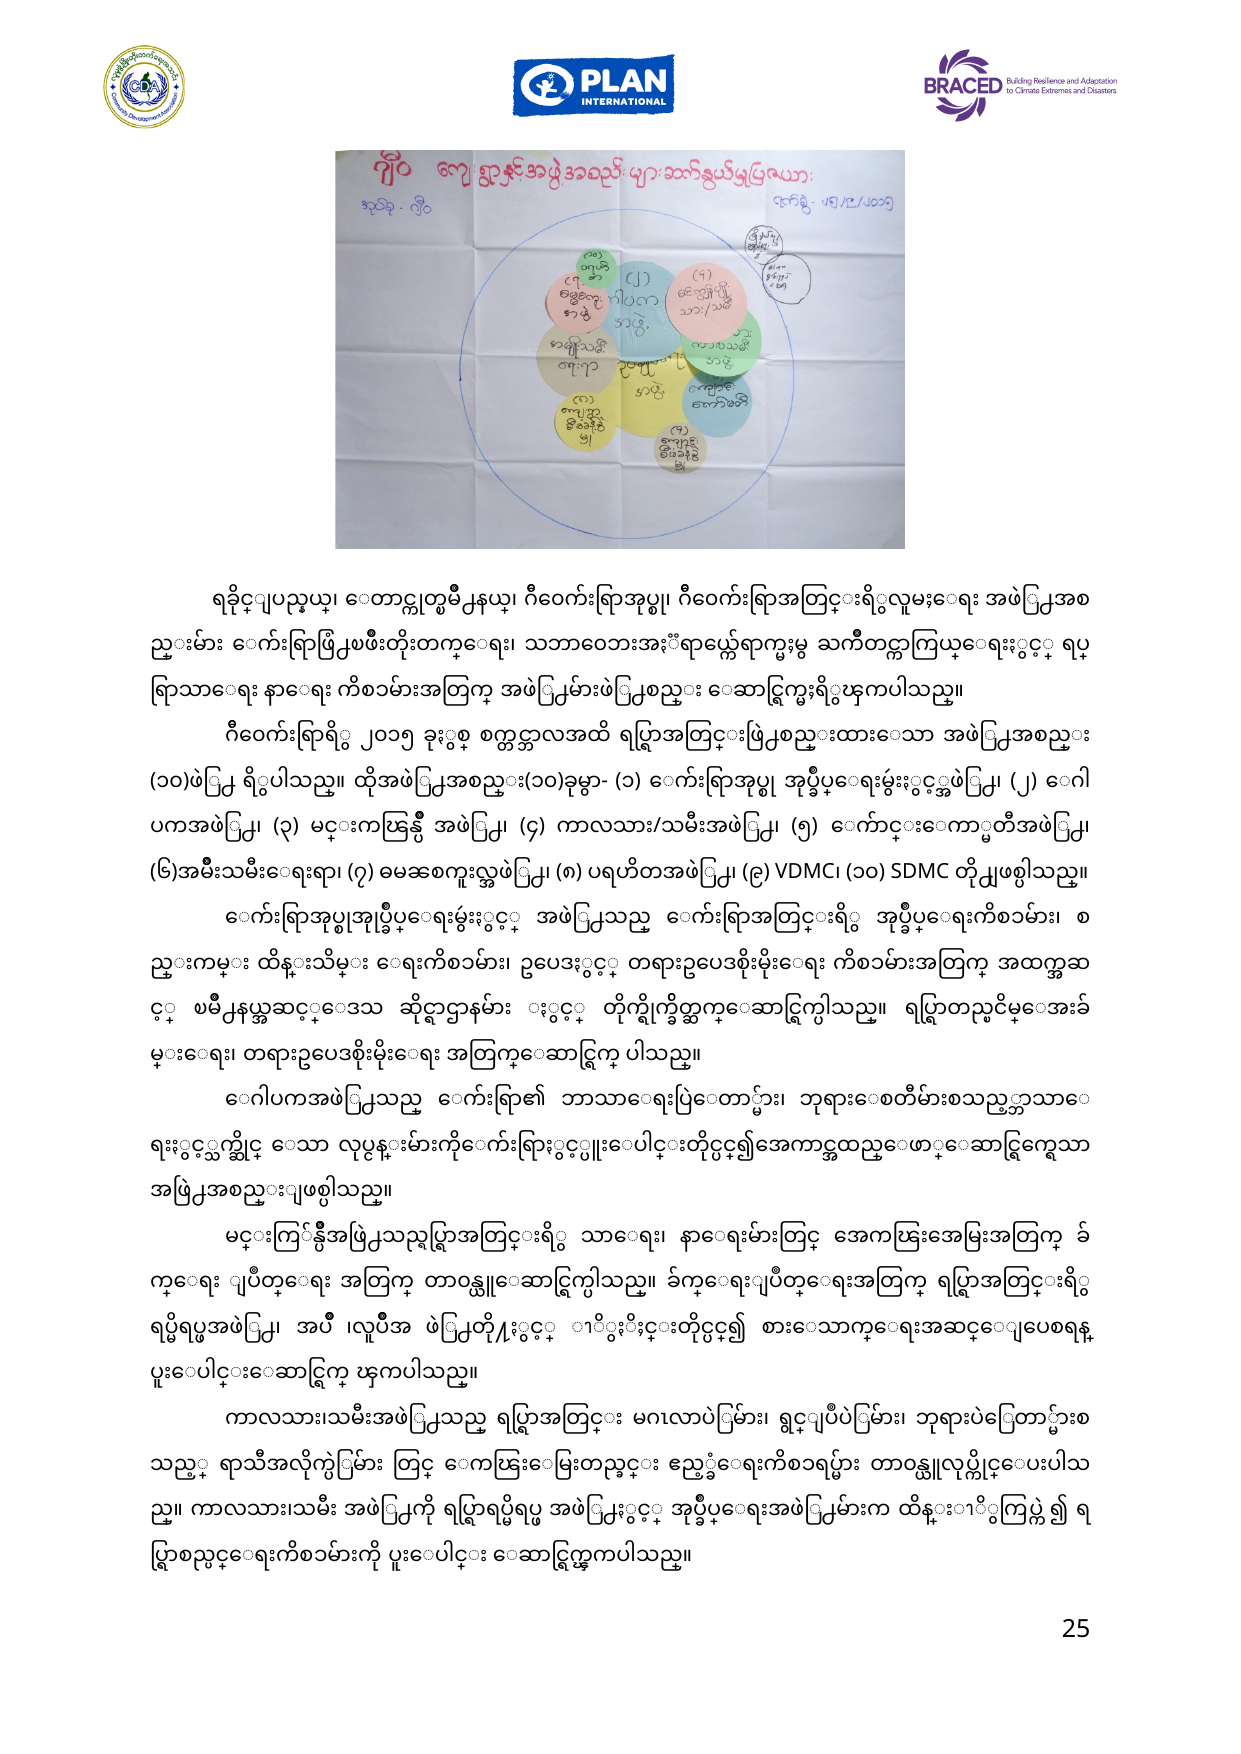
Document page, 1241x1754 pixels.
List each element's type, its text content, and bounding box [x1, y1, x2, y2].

text မင္းကြ်န္ပ်ိဳအဖြဲ႕သည္ရပ္ရြာအတြင္းရိွ သာေရး၊ နာေရးမ်ားတြင္ အေကၽြးအေမြးအတြက္ ခ်က္ေရး ျပဳတ္ေရး အတြက္ တာ၀န္ယူေဆာင္ရြက္ပါသည္။ ခ်က္ေရးျပဳတ္ေရးအတြက္ ရပ္ရြာအတြင္းရိွ ရပ္မိရပ္ဖအဖဲြ႕၊ အပ်ိဳ ၊လူပ်ိဳအ ဖဲြ႕တို႔ႏွင့္ ၫိွႏိႈင္းတိုင္ပင္၍ စားေသာက္ေရးအဆင္ေျပေစရန္ ပူးေပါင္းေဆာင္ရြက္ ၾကပါသည္။ [150, 1215, 1090, 1397]
text ေက်းရြာအုပ္စုအုုပ္ခ်ဳပ္ေရးမွဴးႏွင့္ အဖဲြ႕သည္ ေက်းရြာအတြင္းရိွ အုပ္ခ်ဳပ္ေရးကိစၥမ်ား၊ စည္းကမ္း ထိန္းသိမ္း ေရးကိစၥမ်ား၊ ဥပေဒႏွင့္ တရားဥပေဒစိုးမိုးေရး ကိစၥမ်ားအတြက္ အထက္အဆင့္ ၿမိဳ႕နယ္အဆင့္ေဒသ ဆိုင္ရာဌာနမ်ား ႏွင့္ တိုက္ရိုက္ခ်ိတ္ဆက္ေဆာင္ရြက္ပါသည္။ ရပ္ရြာတည္ၿငိမ္ေအးခ်မ္းေရး၊ တရားဥပေဒစိုးမိုးေရး အတြက္ေဆာင္ရြက္ ပါသည္။ [150, 896, 1090, 1078]
picture [335, 150, 905, 549]
picture [103, 45, 185, 129]
picture [920, 45, 1122, 125]
text ရခိုင္ျပည္နယ္၊ ေတာင္ကုတ္ၿမိဳ႕နယ္၊ ဂ်ီ၀ေက်းရြာအုပ္စု၊ ဂ်ီ၀ေက်းရြာအတြင္းရိွလူမႈေရး အဖဲြ႕အစည္းမ်ား ေက်းရြာဖြံ႕ၿဖိဳးတိုးတက္ေရး၊ သဘာ၀ေဘးအႏၱရာယ္က်ေရာက္မႈမွ ႀကိဳတင္ကာကြယ္ေရးႏွင့္ ရပ္ရြာသာေရး နာေရး ကိစၥမ်ားအတြက္ အဖဲြ႕မ်ားဖဲြ႕စည္း ေဆာင္ရြက္မႈရိွၾကပါသည္။ [150, 577, 1090, 714]
text ကာလသား၊သမီးအဖဲြ႕သည္ ရပ္ရြာအတြင္း မဂၤလာပဲြမ်ား၊ ရွင္ျပဳပဲြမ်ား၊ ဘုရားပဲြေတာ္မ်ားစသည့္ ရာသီအလိုက္ပဲြမ်ား တြင္ ေကၽြးေမြးတည္ခင္း ဧည့္ခံေရးကိစၥရပ္မ်ား တာ၀န္ယူလုပ္ကိုင္ေပးပါသည္။ ကာလသား၊သမီး အဖဲြ႕ကို ရပ္ရြာရပ္မိရပ္ဖ အဖဲြ႕ႏွင့္ အုပ္ခ်ဳပ္ေရးအဖဲြ႕မ်ားက ထိန္းၫိွကြပ္ကဲ ၍ ရပ္ရြာစည္ပင္ေရးကိစၥမ်ားကို ပူးေပါင္း ေဆာင္ရြက္ၾကပါသည္။ [150, 1397, 1090, 1579]
picture [509, 52, 678, 120]
text ဂ်ီ၀ေက်းရြာရိွ ၂၀၁၅ ခုႏွစ္ စက္တင္ဘာလအထိ ရပ္ရြာအတြင္းဖြဲ႕စည္းထားေသာ အဖဲြ႕အစည္း (၁၀)ဖဲြ႕ ရိွပါသည္။ ထိုအဖဲြ႕အစည္း(၁၀)ခုမွာ- (၁) ေက်းရြာအုပ္စု အုပ္ခ်ဳပ္ေရးမွဴးႏွင့္အဖဲြ႕၊ (၂) ေဂါပကအဖဲြ႕၊ (၃) မင္းကၽြန္ပ်ိဳ အဖဲြ႕၊ (၄) ကာလသား/သမီးအဖဲြ႕၊ (၅) ေက်ာင္းေကာ္မတီအဖဲြ႕၊ (၆)အမ်ိဳးသမီးေရးရာ၊ (၇) ဓမၼစကူးလ္အဖဲြ႕၊ (၈) ပရဟိတအဖဲြ႕၊ (၉) VDMC၊ (၁၀) SDMC တို႕ျဖစ္ပါသည္။ [150, 714, 1090, 896]
text ေဂါပကအဖဲြ႕သည္ ေက်းရြာ၏ ဘာသာေရးပြဲေတာ္မ်ား၊ ဘုရားေစတီမ်ားစသည့္ဘာသာေရးႏွင့္သက္ဆိုင္ ေသာ လုပ္ငန္းမ်ားကိုေက်းရြာႏွင့္ပူးေပါင္းတိုင္ပင္၍အေကာင္အထည္ေဖာ္ေဆာင္ရြက္ရေသာအဖြဲ႕အစည္းျဖစ္ပါသည္။ [150, 1078, 1090, 1215]
